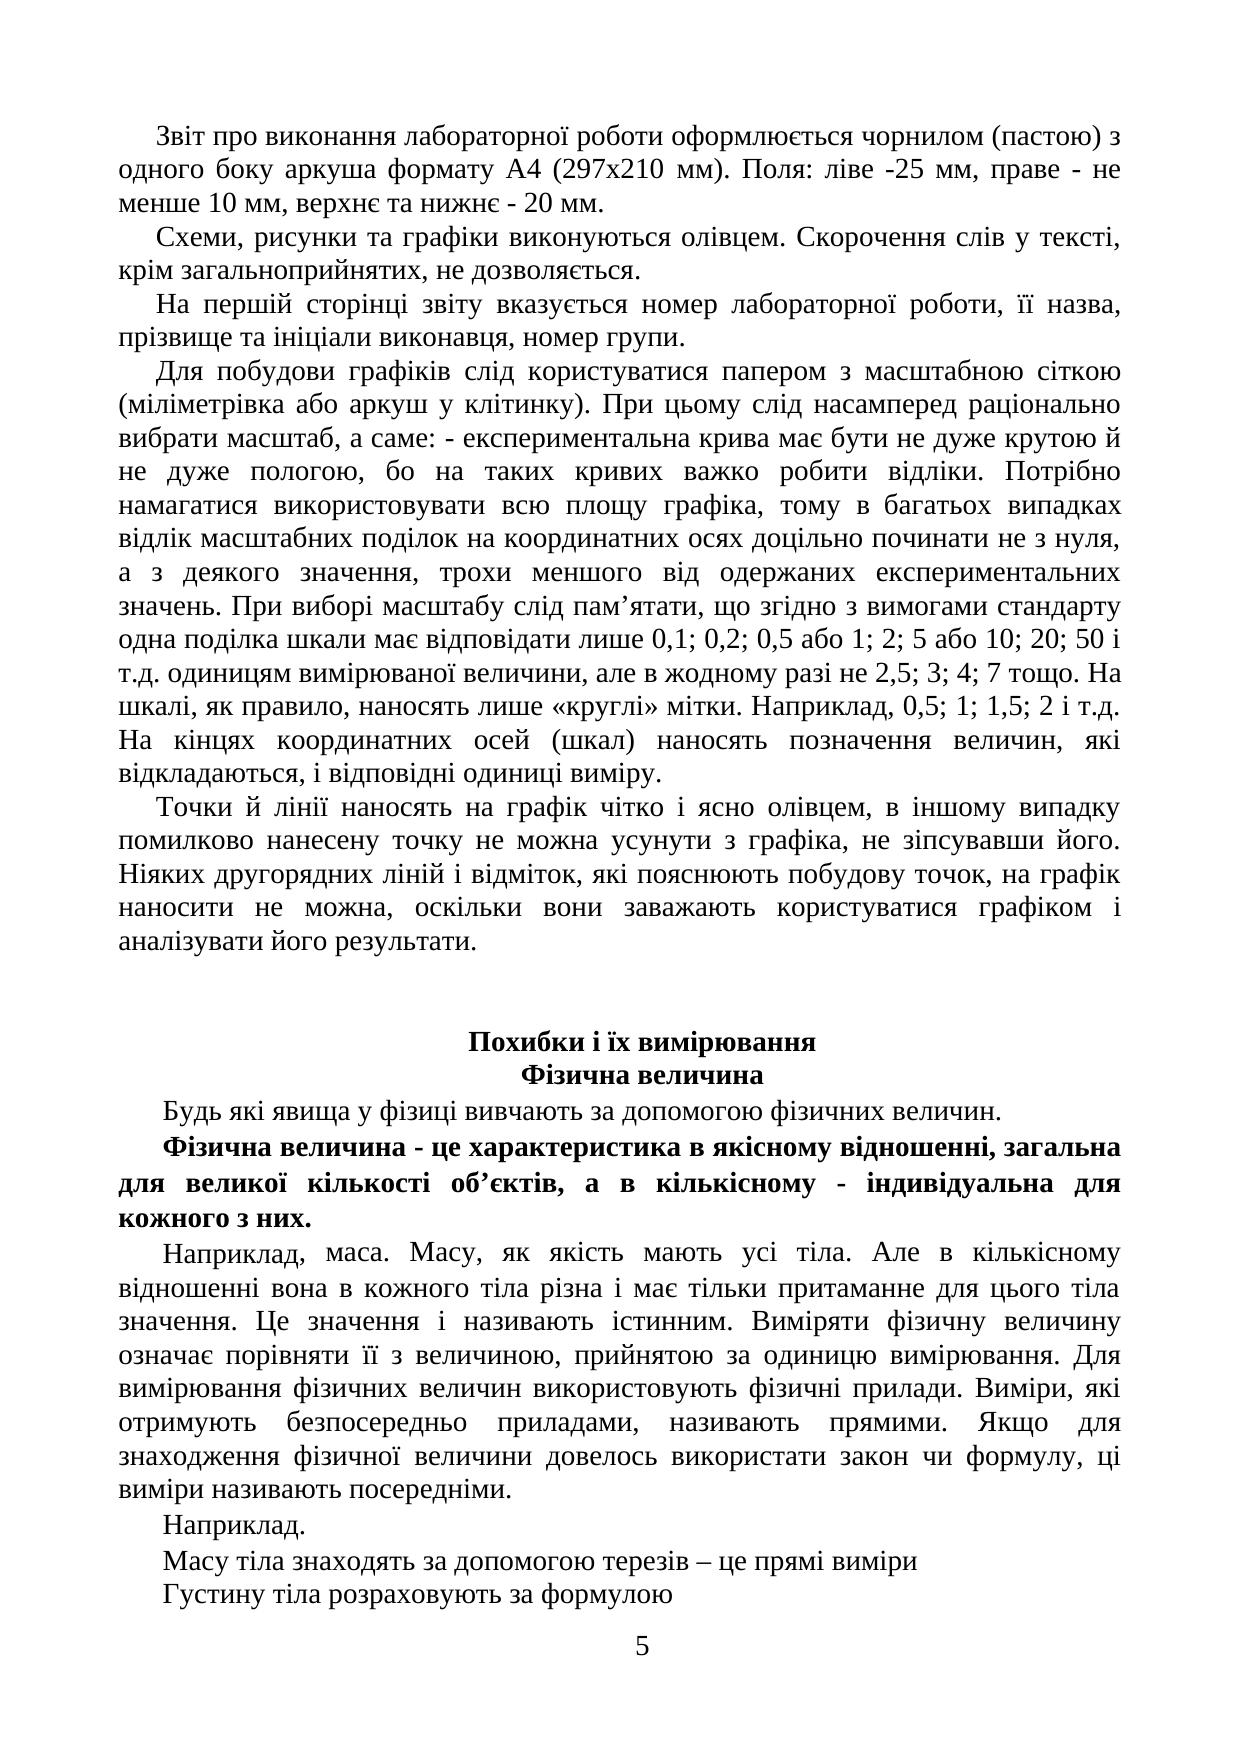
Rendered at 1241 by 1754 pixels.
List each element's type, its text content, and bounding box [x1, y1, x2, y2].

text Похибки і їх вимірювання [118, 1024, 1122, 1057]
text Схеми, рисунки та графіки виконуються олівцем. Скорочення слів у тексті, крім загальноприйнятих, не дозволяється. [118, 219, 1122, 286]
text Точки й лінії наносять на графік чітко і ясно олівцем, в іншому випадку помилково нанесену точку не можна усунути з графіка, не зіпсувавши його. Ніяких другорядних ліній і відміток, які пояснюють побудову точок, на графік наносити не можна, оскільки вони заважають користуватися графіком і аналізувати його результати. [118, 789, 1122, 957]
text Масу тіла знаходять за допомогою терезів – це прямі виміри [118, 1541, 1122, 1576]
text На першій сторінці звіту вказується номер лабораторної роботи, її назва, прізвище та ініціали виконавця, номер групи. [118, 286, 1122, 353]
text Наприклад, маса. Масу, як якість мають усі тіла. Але в кількісному відношенні вона в кожного тіла різна і має тільки притаманне для цього тіла значення. Це значення і називають істинним. Виміряти фізичну величину означає порівняти її з величиною, прийнятою за одиницю вимірювання. Для вимірювання фізичних величин використовують фізичні прилади. Виміри, які отримують безпосередньо приладами, називають прямими. Якщо для знаходження фізичної величини довелось використати закон чи формулу, ці виміри називають посередніми. [118, 1234, 1122, 1505]
text Фізична величина [118, 1057, 1122, 1091]
text Наприклад. [118, 1505, 1122, 1541]
text Для побудови графіків слід користуватися папером з масштабною сіткою (міліметрівка або аркуш у клітинку). При цьому слід насамперед раціонально вибрати масштаб, а саме: - експериментальна крива має бути не дуже крутою й не дуже пологою, бо на таких кривих важко робити відліки. Потрібно намагатися використовувати всю площу графіка, тому в багатьох випадках відлік масштабних поділок на координатних осях доцільно починати не з нуля, а з деякого значення, трохи меншого від одержаних експериментальних значень. При виборі масштабу слід пам’ятати, що згідно з вимогами стандарту одна поділка шкали має відповідати лише 0,1; 0,2; 0,5 або 1; 2; 5 або 10; 20; 50 і т.д. одиницям вимірюваної величини, але в жодному разі не 2,5; 3; 4; 7 тощо. На шкалі, як правило, наносять лише «круглі» мітки. Наприклад, 0,5; 1; 1,5; 2 і т.д. На кінцях координатних осей (шкал) наносять позначення величин, які відкладаються, і відповідні одиниці виміру. [118, 353, 1122, 789]
text Будь які явища у фізиці вивчають за допомогою фізичних величин. [118, 1091, 1122, 1127]
text Звіт про виконання лабораторної роботи оформлюється чорнилом (пастою) з одного боку аркуша формату А4 (297x210 мм). Поля: ліве -25 мм, праве - не менше 10 мм, верхнє та нижнє - 20 мм. [118, 118, 1122, 219]
text Фізична величина - це характеристика в якісному відношенні, загальна для великої кількості об’єктів, а в кількісному - індивідуальна для кожного з них. [118, 1127, 1122, 1234]
text Густину тіла розраховують за формулою [118, 1576, 1122, 1610]
